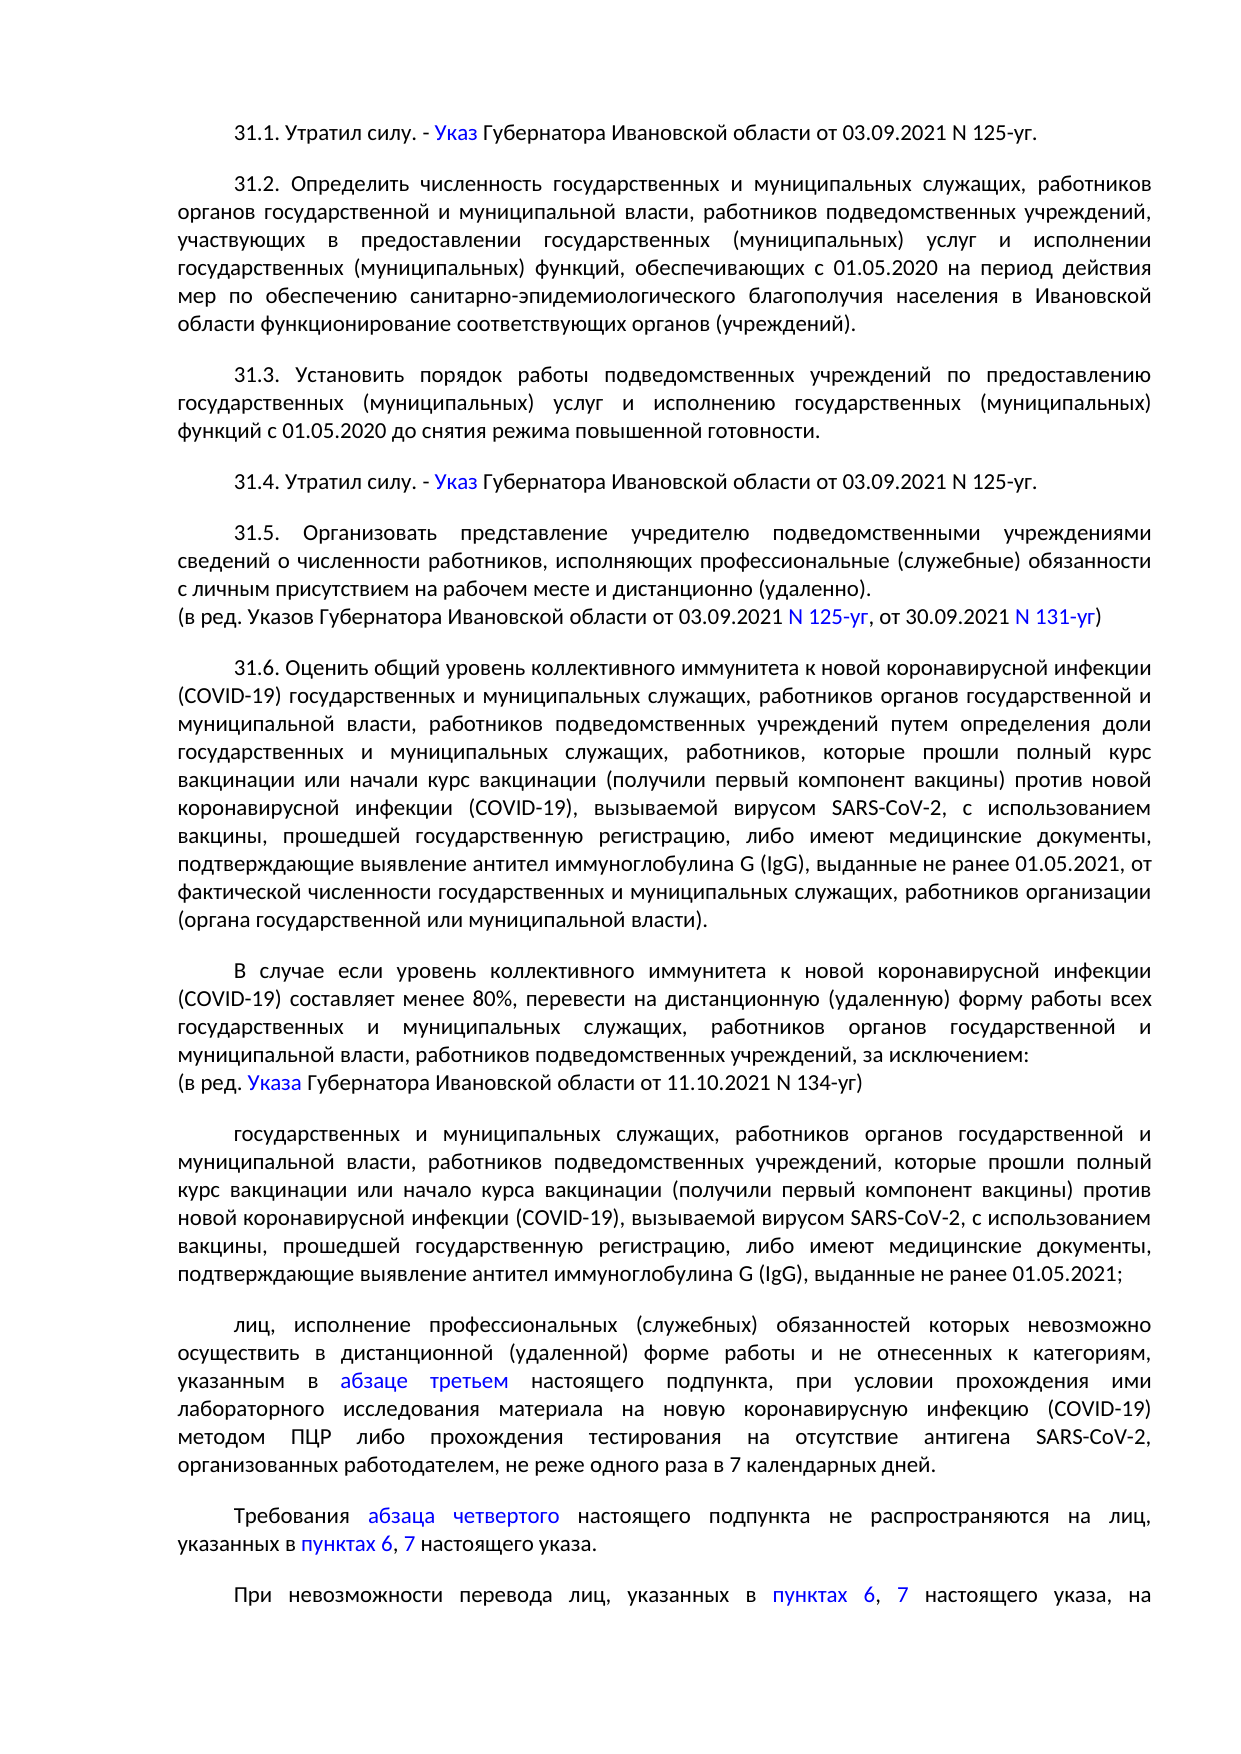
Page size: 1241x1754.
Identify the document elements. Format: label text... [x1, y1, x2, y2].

text лиц, исполнение профессиональных (служебных) обязанностей которых невозможно осуществить в дистанционной (удаленной) форме работы и не отнесенных к категориям, указанным в абзаце третьем настоящего подпункта, при условии прохождения ими лабораторного исследования материала на новую коронавирусную инфекцию (COVID-19) методом ПЦР либо прохождения тестирования на отсутствие антигена SARS-CoV-2, организованных работодателем, не реже одного раза в 7 календарных дней. [177, 1310, 1152, 1478]
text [177, 1580, 1152, 1608]
text 31.1. Утратил силу. - Указ Губернатора Ивановской области от 03.09.2021 N 125-уг. [177, 118, 1152, 146]
text (в ред. Указа Губернатора Ивановской области от 11.10.2021 N 134-уг) [177, 1068, 1152, 1096]
text 31.6. Оценить общий уровень коллективного иммунитета к новой коронавирусной инфекции (COVID-19) государственных и муниципальных служащих, работников органов государственной и муниципальной власти, работников подведомственных учреждений путем определения доли государственных и муниципальных служащих, работников, которые прошли полный курс вакцинации или начали курс вакцинации (получили первый компонент вакцины) против новой коронавирусной инфекции (COVID-19), вызываемой вирусом SARS-CoV-2, с использованием вакцины, прошедшей государственную регистрацию, либо имеют медицинские документы, подтверждающие выявление антител иммуноглобулина G (IgG), выданные не ранее 01.05.2021, от фактической численности государственных и муниципальных служащих, работников организации (органа государственной или муниципальной власти). [177, 653, 1152, 933]
text 31.2. Определить численность государственных и муниципальных служащих, работников органов государственной и муниципальной власти, работников подведомственных учреждений, участвующих в предоставлении государственных (муниципальных) услуг и исполнении государственных (муниципальных) функций, обеспечивающих с 01.05.2020 на период действия мер по обеспечению санитарно-эпидемиологического благополучия населения в Ивановской области функционирование соответствующих органов (учреждений). [177, 169, 1152, 337]
text 31.3. Установить порядок работы подведомственных учреждений по предоставлению государственных (муниципальных) услуг и исполнению государственных (муниципальных) функций с 01.05.2020 до снятия режима повышенной готовности. [177, 360, 1152, 444]
text государственных и муниципальных служащих, работников органов государственной и муниципальной власти, работников подведомственных учреждений, которые прошли полный курс вакцинации или начало курса вакцинации (получили первый компонент вакцины) против новой коронавирусной инфекции (COVID-19), вызываемой вирусом SARS-CoV-2, с использованием вакцины, прошедшей государственную регистрацию, либо имеют медицинские документы, подтверждающие выявление антител иммуноглобулина G (IgG), выданные не ранее 01.05.2021; [177, 1119, 1152, 1287]
text (в ред. Указов Губернатора Ивановской области от 03.09.2021 N 125-уг, от 30.09.2021 N 131-уг) [177, 602, 1152, 630]
text 31.4. Утратил силу. - Указ Губернатора Ивановской области от 03.09.2021 N 125-уг. [177, 467, 1152, 495]
text В случае если уровень коллективного иммунитета к новой коронавирусной инфекции (COVID-19) составляет менее 80%, перевести на дистанционную (удаленную) форму работы всех государственных и муниципальных служащих, работников органов государственной и муниципальной власти, работников подведомственных учреждений, за исключением: [177, 956, 1152, 1068]
text 31.5. Организовать представление учредителю подведомственными учреждениями сведений о численности работников, исполняющих профессиональные (служебные) обязанности с личным присутствием на рабочем месте и дистанционно (удаленно). [177, 518, 1152, 602]
text Требования абзаца четвертого настоящего подпункта не распространяются на лиц, указанных в пунктах 6, 7 настоящего указа. [177, 1501, 1152, 1557]
